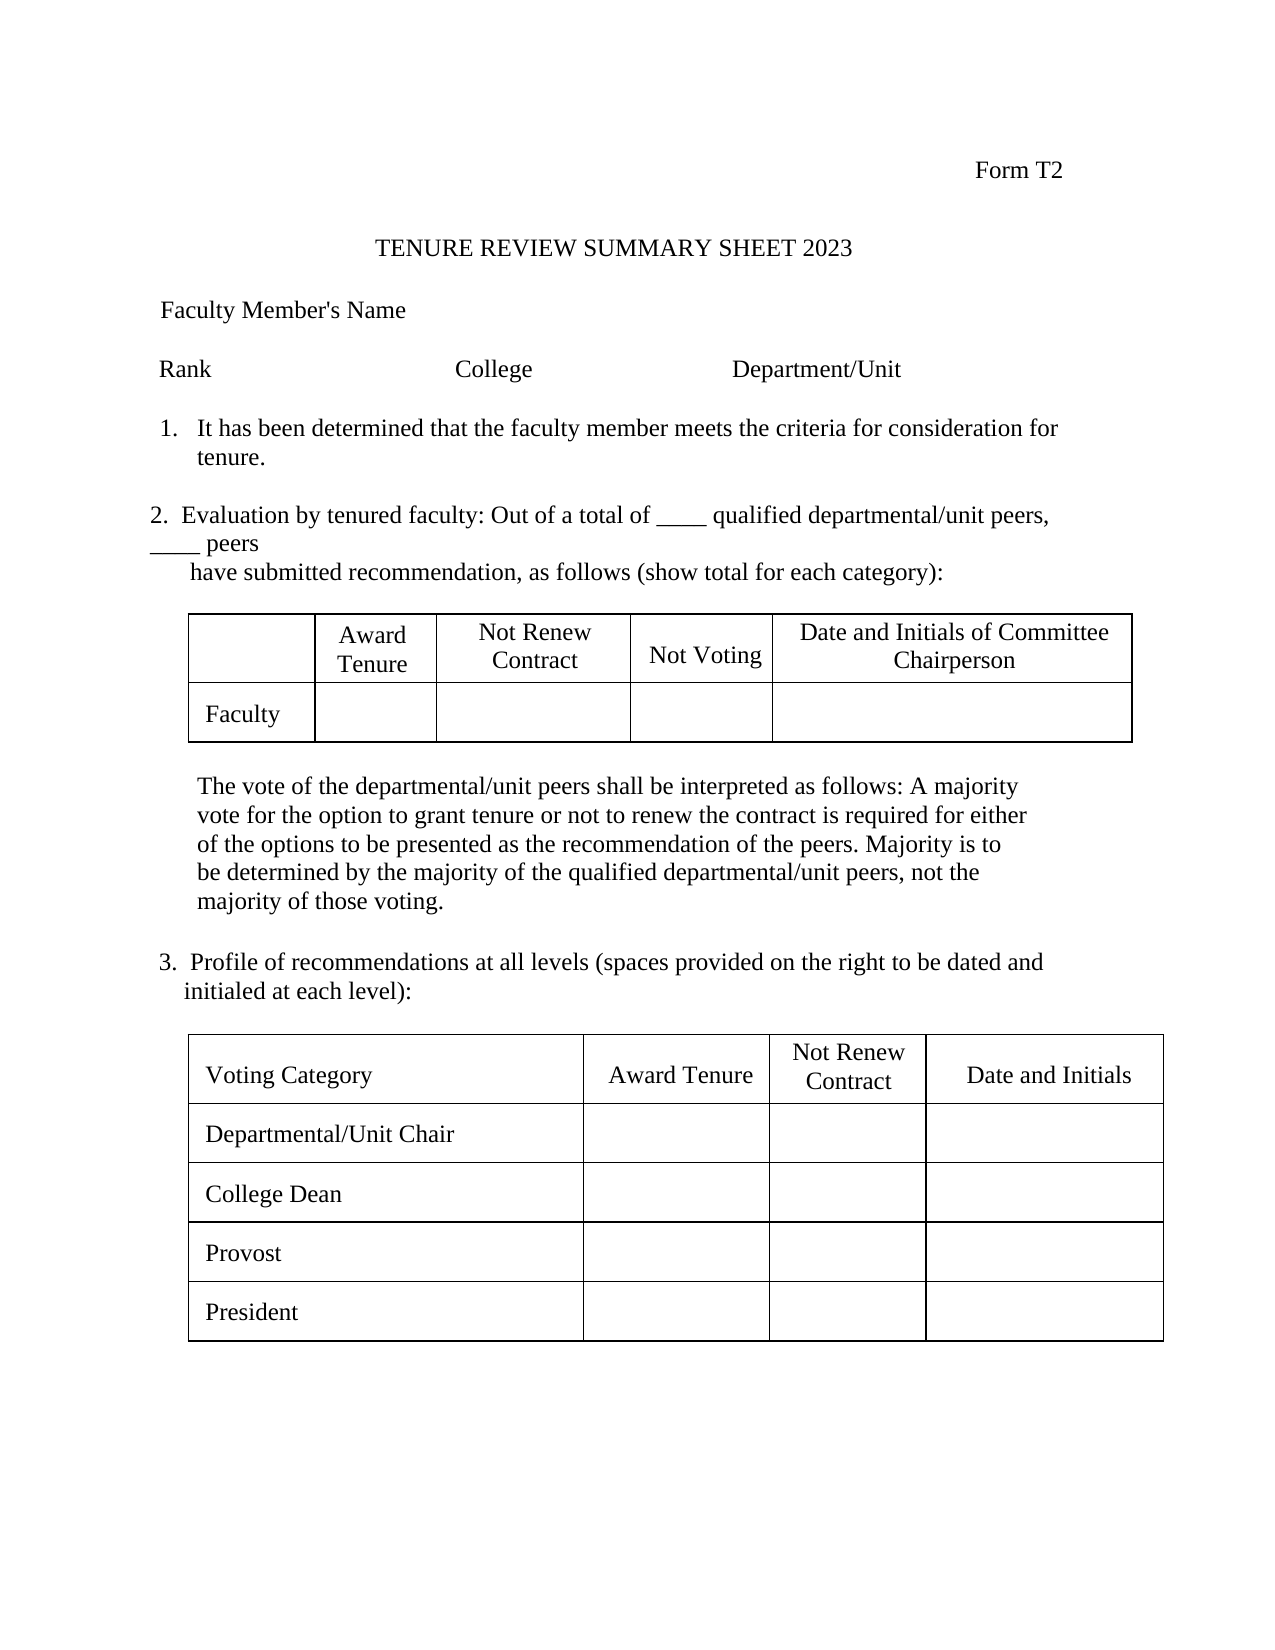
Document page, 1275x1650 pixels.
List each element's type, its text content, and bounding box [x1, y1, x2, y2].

table_cell [927, 1282, 1163, 1340]
list It has been determined that the faculty member meets the criteria for consideration for tenure. [159, 413, 1127, 471]
table_cell College Dean [189, 1163, 583, 1221]
table_cell Faculty [189, 683, 314, 741]
table_cell Departmental/Unit Chair [189, 1104, 583, 1162]
table_header Not Renew Contract [770, 1035, 925, 1102]
table_cell [770, 1163, 925, 1221]
text 2. Evaluation by tenured faculty: Out of a total of ____ qualified departmental/unit peers, ____ peers [150, 500, 1098, 557]
table_cell President [189, 1282, 583, 1340]
text Faculty Member's Name [160, 295, 1127, 324]
table_cell Provost [189, 1223, 583, 1281]
table_cell [316, 683, 436, 741]
text 3. Profile of recommendations at all levels (spaces provided on the right to be dated and initialed at each level): [159, 948, 1054, 1005]
table_cell [437, 683, 630, 741]
table_cell [631, 683, 772, 741]
text Form T2 [975, 155, 1127, 184]
table_header Award Tenure [316, 615, 436, 682]
table_header [189, 615, 314, 682]
table_header Date and Initials [927, 1035, 1163, 1102]
text The vote of the departmental/unit peers shall be interpreted as follows: A majority vote for the option to grant tenure or not to renew the contract is required for either of the options to be presented as the recommendation of the peers. Majority is to be determined by the majority of the qualified departmental/unit peers, not the majority of those voting. [197, 771, 1031, 915]
table_header Award Tenure [584, 1035, 769, 1102]
table_cell [584, 1163, 769, 1221]
table_cell [773, 683, 1131, 741]
table_cell [770, 1282, 925, 1340]
table_cell [927, 1104, 1163, 1162]
text Rank College Department/Unit [159, 354, 1127, 383]
table_cell [584, 1282, 769, 1340]
table_cell [927, 1163, 1163, 1221]
table_header Date and Initials of Committee Chairperson [773, 615, 1131, 682]
table_cell [770, 1104, 925, 1162]
table_cell [584, 1104, 769, 1162]
table_header Not Voting [631, 615, 772, 682]
text have submitted recommendation, as follows (show total for each category): [159, 557, 1098, 586]
table_cell [770, 1223, 925, 1281]
table_cell [927, 1223, 1163, 1281]
table_cell [584, 1223, 769, 1281]
text TENURE REVIEW SUMMARY SHEET 2023 [375, 233, 1127, 262]
table_header Voting Category [189, 1035, 583, 1102]
table_header Not Renew Contract [437, 615, 630, 682]
